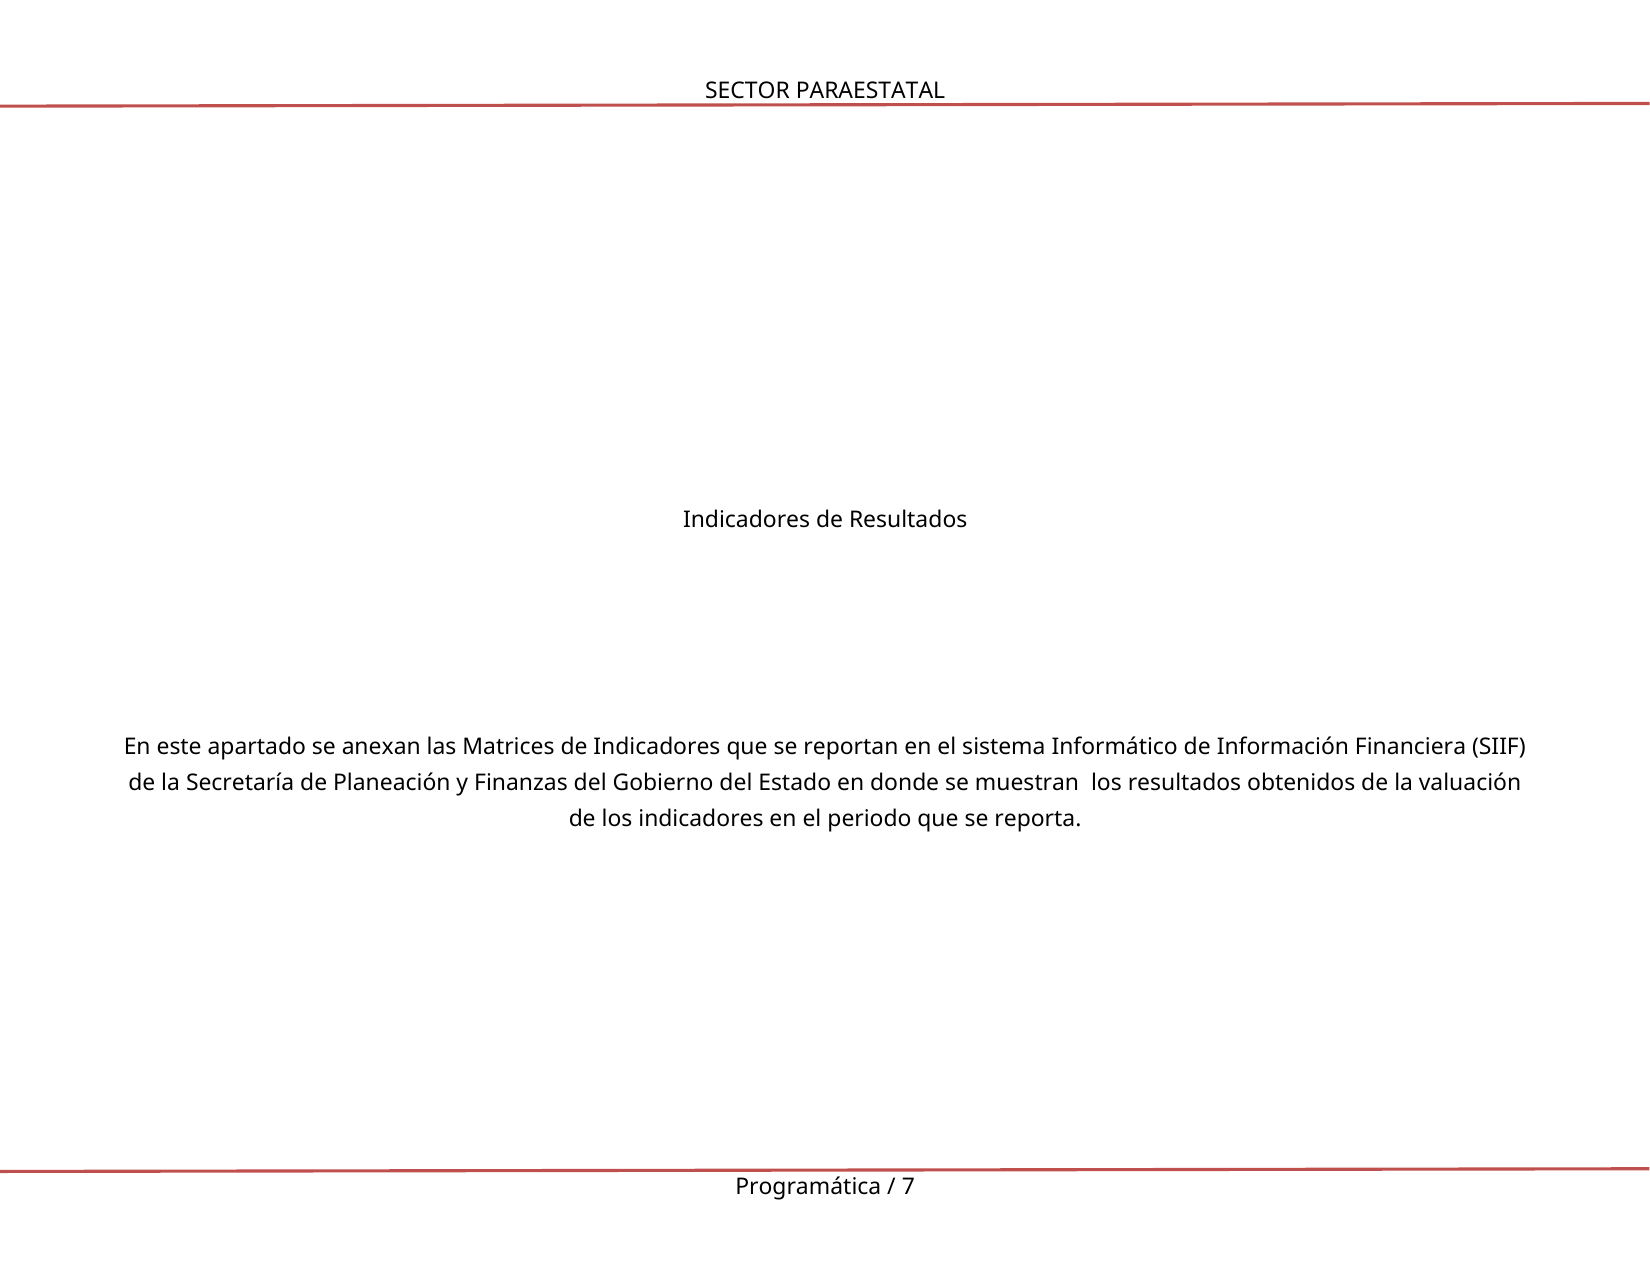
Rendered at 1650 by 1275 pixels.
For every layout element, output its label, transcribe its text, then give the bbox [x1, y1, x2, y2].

text Indicadores de Resultados [112, 502, 1538, 534]
text En este apartado se anexan las Matrices de Indicadores que se reportan en el sistema Informático de Información Financiera (SIIF) de la Secretaría de Planeación y Finanzas del Gobierno del Estado en donde se muestran los resultados obtenidos de la valuación de los indicadores en el periodo que se reporta. [112, 729, 1538, 833]
